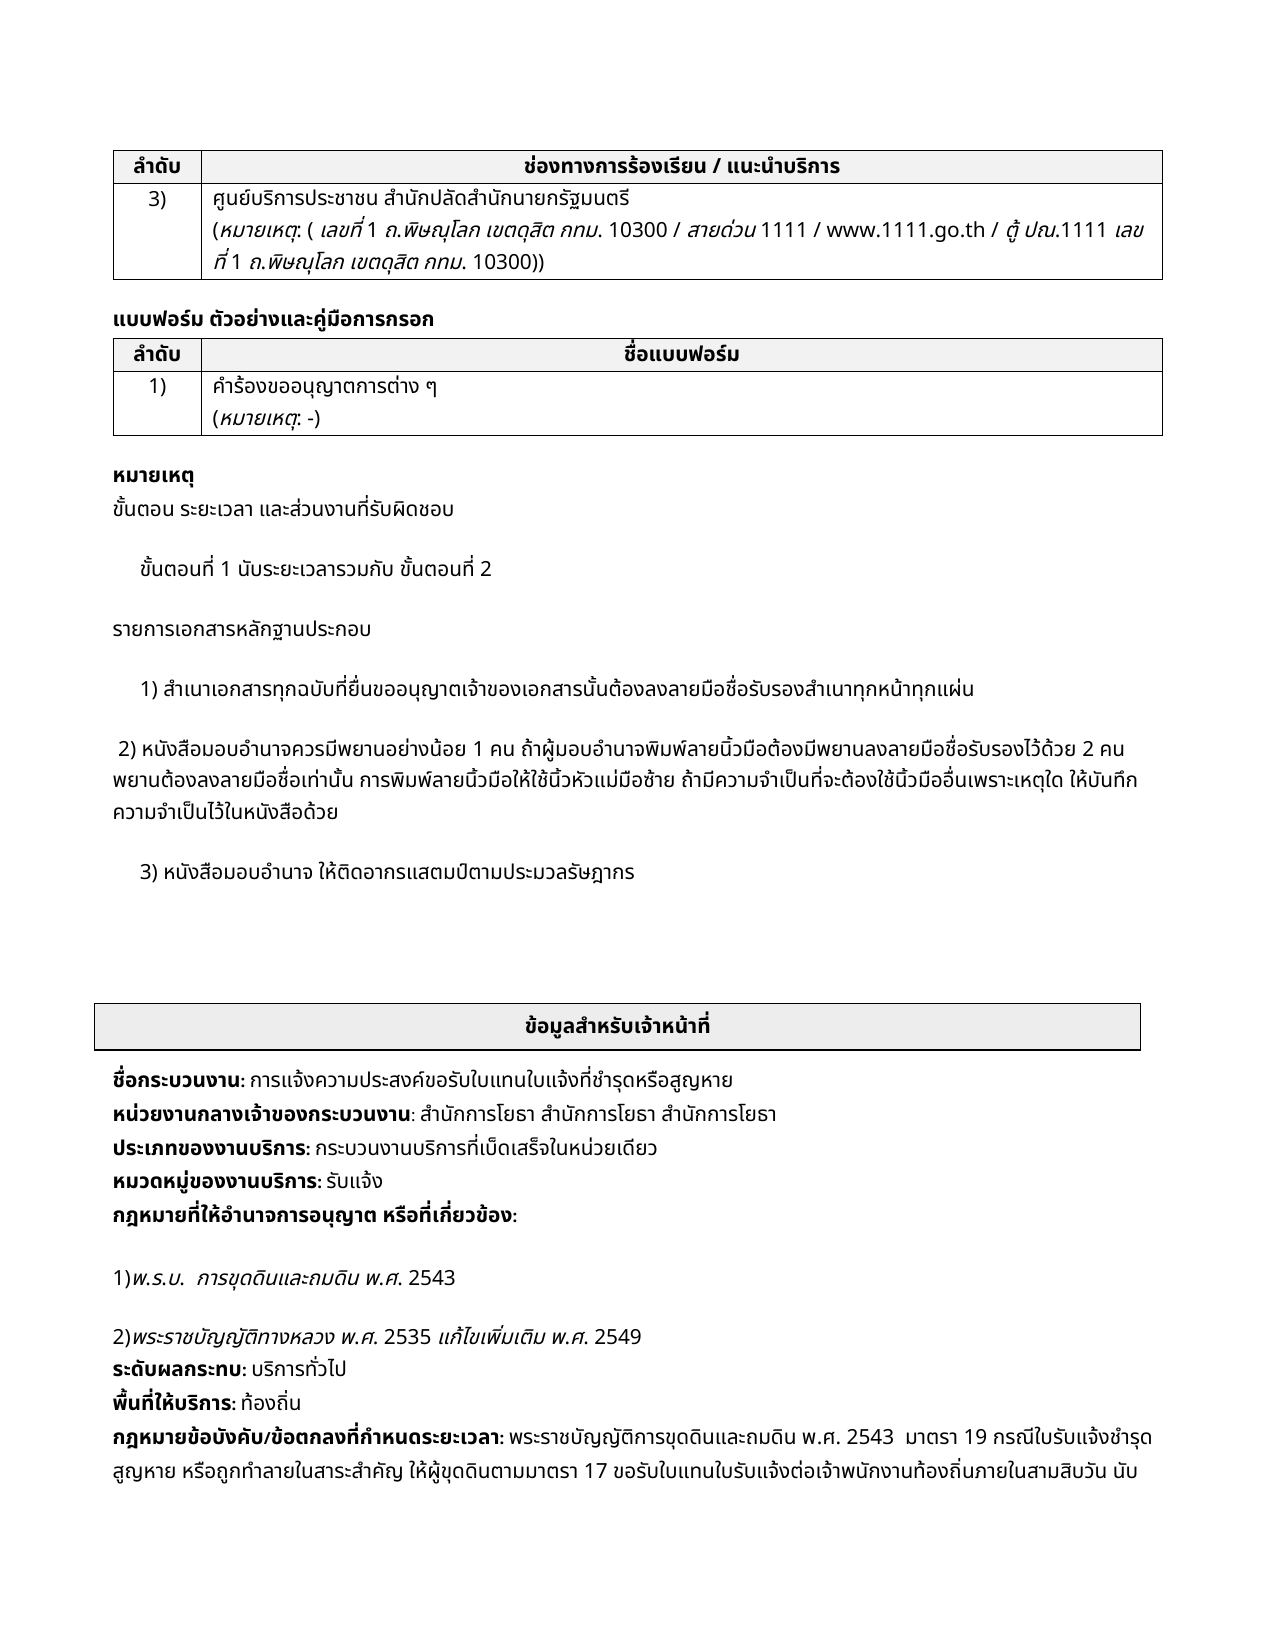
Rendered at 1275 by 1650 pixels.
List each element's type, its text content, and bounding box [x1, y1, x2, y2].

table_cell 2)พระราชบัญญัติทางหลวง พ.ศ. 2535 แก้ไขเพิ่มเติม พ.ศ. 2549 [101, 1295, 1150, 1354]
table_header ชื่อแบบฟอร์ม [202, 339, 1162, 371]
text หน่วยงานกลางเจ้าของกระบวนงาน: สำนักการโยธา สำนักการโยธา สำนักการโยธา [112, 1099, 1162, 1130]
text กฎหมายที่ให้อำนาจการอนุญาต หรือที่เกี่ยวข้อง: [112, 1201, 1162, 1232]
text ประเภทของงานบริการ: กระบวนงานบริการที่เบ็ดเสร็จในหน่วยเดียว [112, 1133, 1162, 1164]
table_header ช่องทางการร้องเรียน / แนะนำบริการ [202, 151, 1162, 183]
table_header 1)พ.ร.บ. การขุดดินและถมดิน พ.ศ. 2543 [101, 1235, 1150, 1294]
table_cell คำร้องขออนุญาตการต่าง ๆ (หมายเหตุ: -) [202, 372, 1162, 435]
text หมวดหมู่ของงานบริการ: รับแจ้ง [112, 1167, 1162, 1198]
table_cell ศูนย์บริการประชาชน สำนักปลัดสำนักนายกรัฐมนตรี (หมายเหตุ: ( เลขที่ 1 ถ.พิษณุโลก เขตดุสิต กทม. 10300 / สายด่วน 1111 / www.1111.go.th / ตู้ ปณ.1111 เลขที่ 1 ถ.พิษณุโลก เขตดุสิต กทม. 10300)) [202, 184, 1162, 278]
text แบบฟอร์ม ตัวอย่างและคู่มือการกรอก [112, 304, 1162, 336]
text ขั้นตอน ระยะเวลา และส่วนงานที่รับผิดชอบ ขั้นตอนที่ 1 นับระยะเวลารวมกับ ขั้นตอนที่ 2 รายการเอกสารหลักฐานประกอบ 1) สำเนาเอกสารทุกฉบับที่ยื่นขออนุญาตเจ้าของเอกสารนั้นต้องลงลายมือชื่อรับรองสำเนาทุกหน้าทุกแผ่น 2) หนังสือมอบอำนาจควรมีพยานอย่างน้อย 1 คน ถ้าผู้มอบอำนาจพิมพ์ลายนิ้วมือต้องมีพยานลงลายมือชื่อรับรองไว้ด้วย 2 คน พยานต้องลงลายมือชื่อเท่านั้น การพิมพ์ลายนิ้วมือให้ใช้นิ้วหัวแม่มือซ้าย ถ้ามีความจำเป็นที่จะต้องใช้นิ้วมืออื่นเพราะเหตุใด ให้บันทึกความจำเป็นไว้ในหนังสือด้วย 3) หนังสือมอบอำนาจ ให้ติดอากรแสตมป์ตามประมวลรัษฎากร [112, 494, 1162, 917]
table_header ลำดับ [114, 339, 201, 371]
text ระดับผลกระทบ: บริการทั่วไป [112, 1354, 1162, 1386]
text ชื่อกระบวนงาน: การแจ้งความประสงค์ขอรับใบแทนใบแจ้งที่ชำรุดหรือสูญหาย [112, 990, 1162, 1096]
table_cell 3) [114, 184, 201, 278]
text หมายเหตุ [112, 460, 1162, 492]
table_cell 1) [114, 372, 201, 435]
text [112, 1422, 1162, 1488]
text พื้นที่ให้บริการ: ท้องถิ่น [112, 1388, 1162, 1419]
table_header ลำดับ [114, 151, 201, 183]
